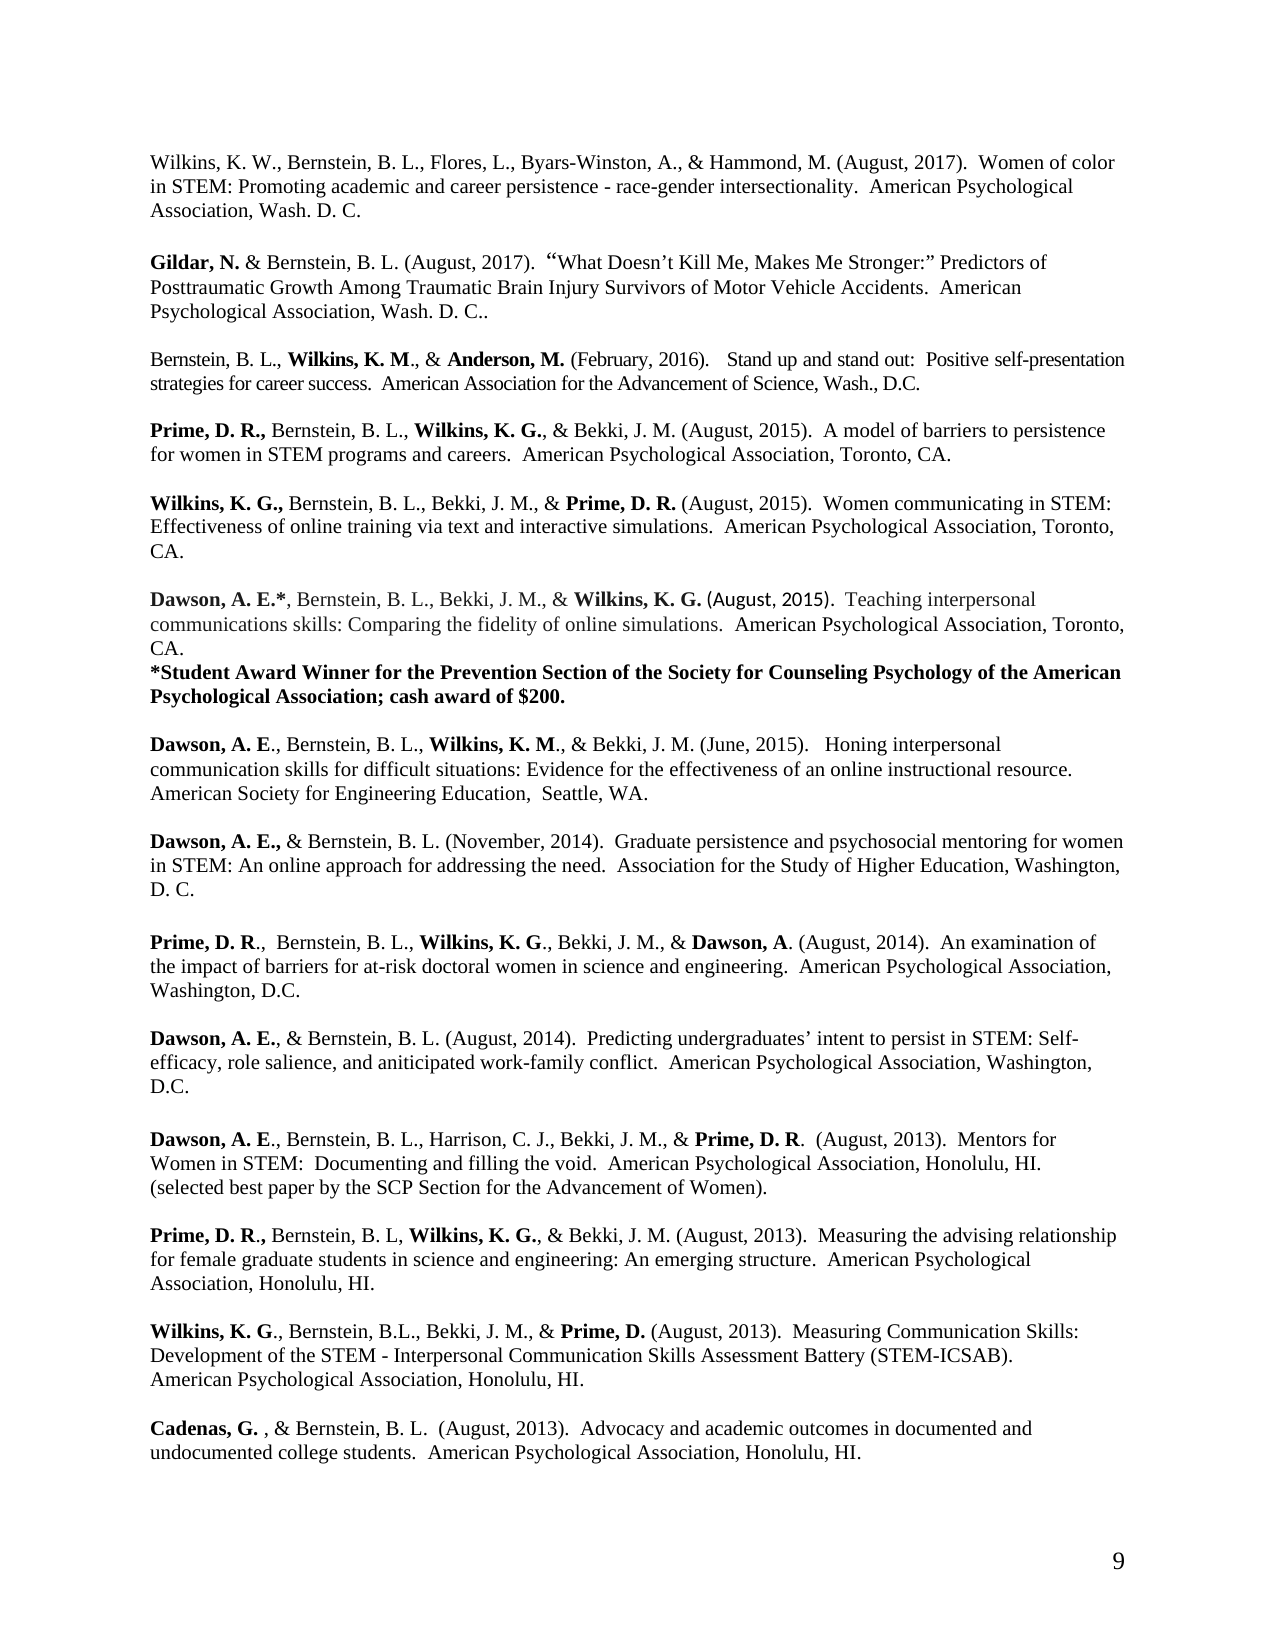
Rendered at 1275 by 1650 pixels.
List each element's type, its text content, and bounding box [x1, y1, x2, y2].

text *Student Award Winner for the Prevention Section of the Society for Counseling Psychology of the American Psychological Association; cash award of $200. [150, 660, 1125, 708]
text Bernstein, B. L., Wilkins, K. M., & Anderson, M. (February, 2016). Stand up and stand out: Positive self-presentation strategies for career success. American Association for the Advancement of Science, Wash., D.C. [150, 347, 1125, 395]
text Dawson, A. E.*, Bernstein, B. L., Bekki, J. M., & Wilkins, K. G. (August, 2015). Teaching interpersonal communications skills: Comparing the fidelity of online simulations. American Psychological Association, Toronto, CA. [150, 587, 1125, 660]
text Dawson, A. E., & Bernstein, B. L. (August, 2014). Predicting undergraduates’ intent to persist in STEM: Self-efficacy, role salience, and aniticipated work-family conflict. American Psychological Association, Washington, D.C. [150, 1026, 1125, 1098]
text Dawson, A. E., Bernstein, B. L., Harrison, C. J., Bekki, J. M., & Prime, D. R. (August, 2013). Mentors for Women in STEM: Documenting and filling the void. American Psychological Association, Honolulu, HI. (selected best paper by the SCP Section for the Advancement of Women). [150, 1127, 1125, 1199]
text Wilkins, K. G., Bernstein, B. L., Bekki, J. M., & Prime, D. R. (August, 2015). Women communicating in STEM: Effectiveness of online training via text and interactive simulations. American Psychological Association, Toronto, CA. [150, 490, 1125, 563]
text Dawson, A. E., Bernstein, B. L., Wilkins, K. M., & Bekki, J. M. (June, 2015). Honing interpersonal communication skills for difficult situations: Evidence for the effectiveness of an online instructional resource. American Society for Engineering Education, Seattle, WA. [150, 732, 1125, 804]
text Prime, D. R., Bernstein, B. L, Wilkins, K. G., & Bekki, J. M. (August, 2013). Measuring the advising relationship for female graduate students in science and engineering: An emerging structure. American Psychological Association, Honolulu, HI. [150, 1223, 1125, 1295]
text American Psychological Association, Honolulu, HI. [150, 1367, 1125, 1391]
text Cadenas, G. , & Bernstein, B. L. (August, 2013). Advocacy and academic outcomes in documented and undocumented college students. American Psychological Association, Honolulu, HI. [150, 1416, 1125, 1464]
text Wilkins, K. G., Bernstein, B.L., Bekki, J. M., & Prime, D. (August, 2013). Measuring Communication Skills: Development of the STEM - Interpersonal Communication Skills Assessment Battery (STEM-ICSAB). [150, 1319, 1125, 1367]
text Dawson, A. E., & Bernstein, B. L. (November, 2014). Graduate persistence and psychosocial mentoring for women in STEM: An online approach for addressing the need. Association for the Study of Higher Education, Washington, D. C. [150, 829, 1125, 901]
text Prime, D. R., Bernstein, B. L., Wilkins, K. G., & Bekki, J. M. (August, 2015). A model of barriers to persistence for women in STEM programs and careers. American Psychological Association, Toronto, CA. [150, 418, 1125, 466]
text Gildar, N. & Bernstein, B. L. (August, 2017). “What Doesn’t Kill Me, Makes Me Stronger:” Predictors of Posttraumatic Growth Among Traumatic Brain Injury Survivors of Motor Vehicle Accidents. American Psychological Association, Wash. D. C.. [150, 246, 1125, 323]
text Prime, D. R., Bernstein, B. L., Wilkins, K. G., Bekki, J. M., & Dawson, A. (August, 2014). An examination of the impact of barriers for at-risk doctoral women in science and engineering. American Psychological Association, Washington, D.C. [150, 929, 1125, 1002]
text Wilkins, K. W., Bernstein, B. L., Flores, L., Byars-Winston, A., & Hammond, M. (August, 2017). Women of color in STEM: Promoting academic and career persistence - race-gender intersectionality. American Psychological Association, Wash. D. C. [150, 150, 1125, 222]
